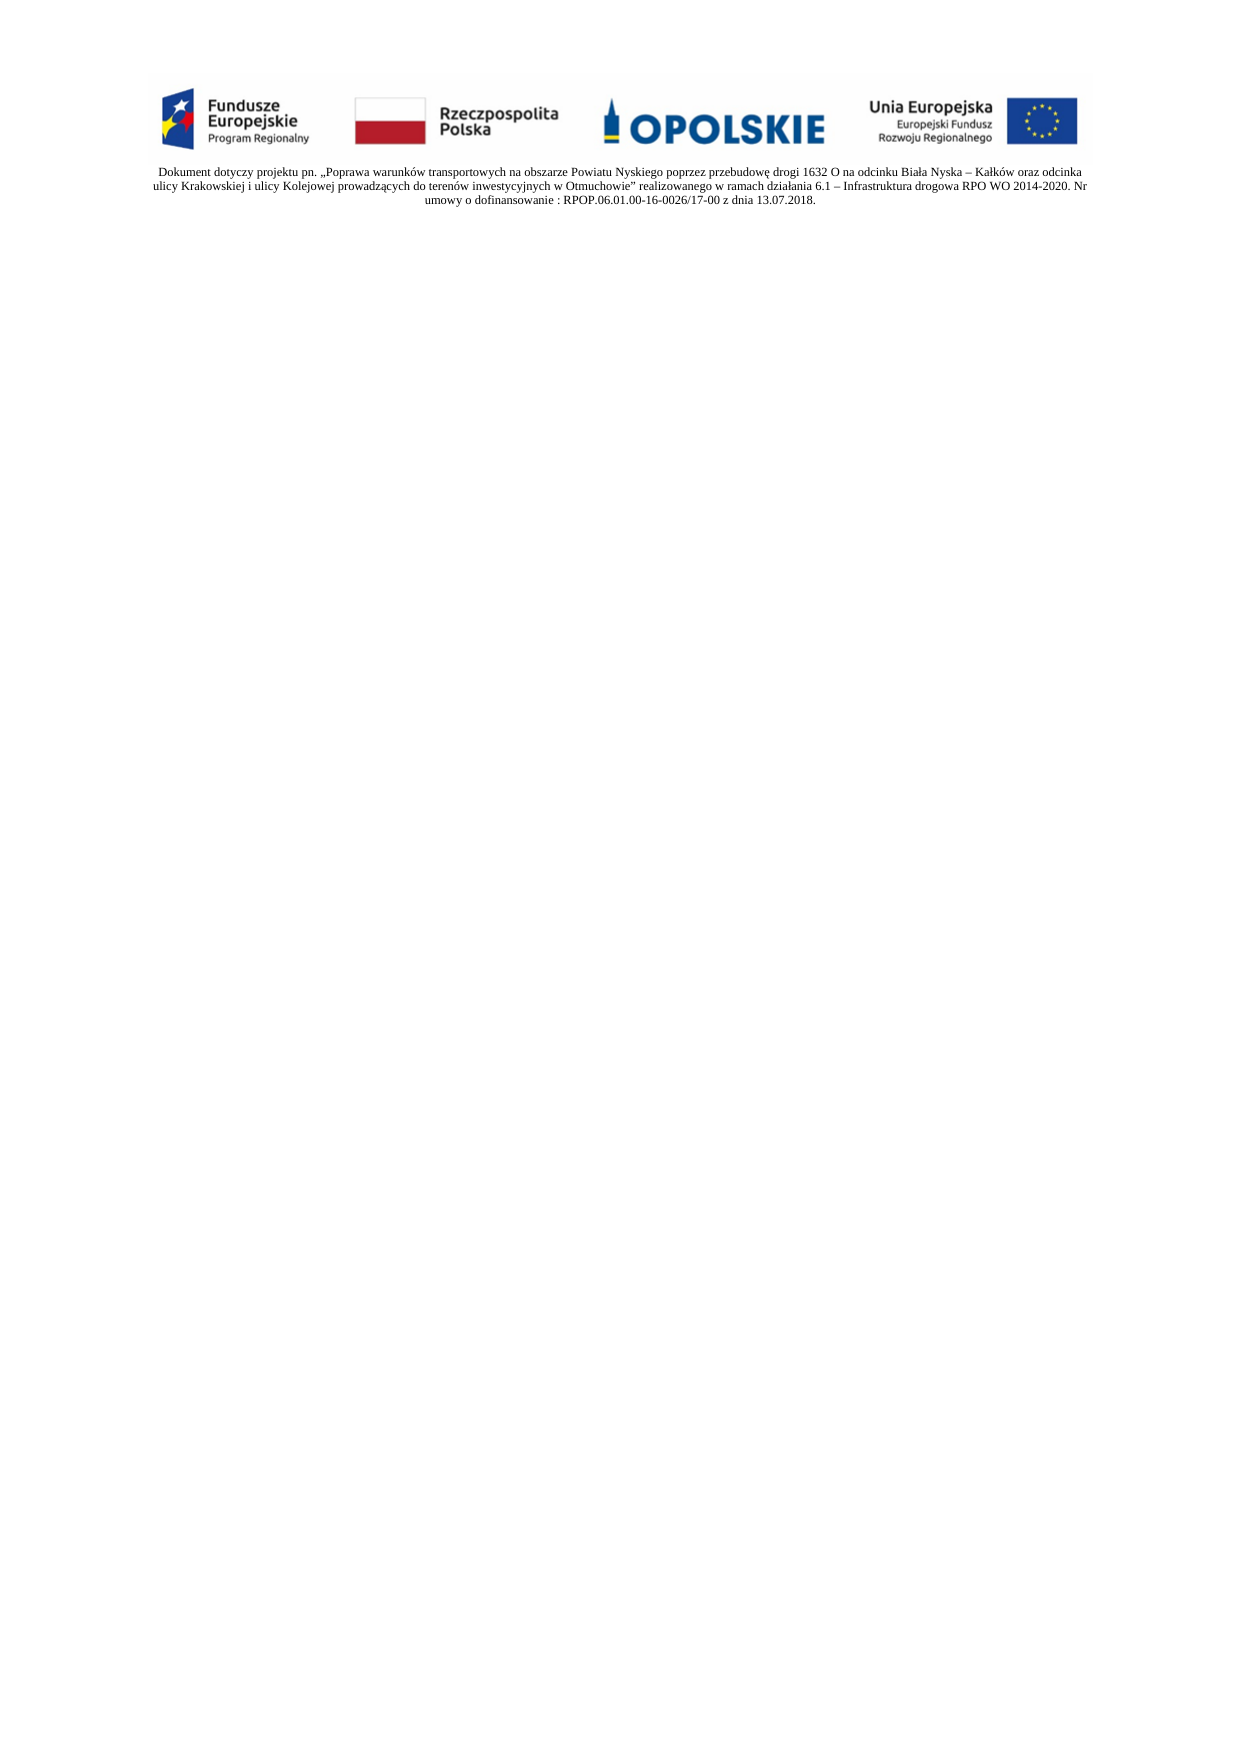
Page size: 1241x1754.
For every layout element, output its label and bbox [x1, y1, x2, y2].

picture [147, 73, 1093, 165]
